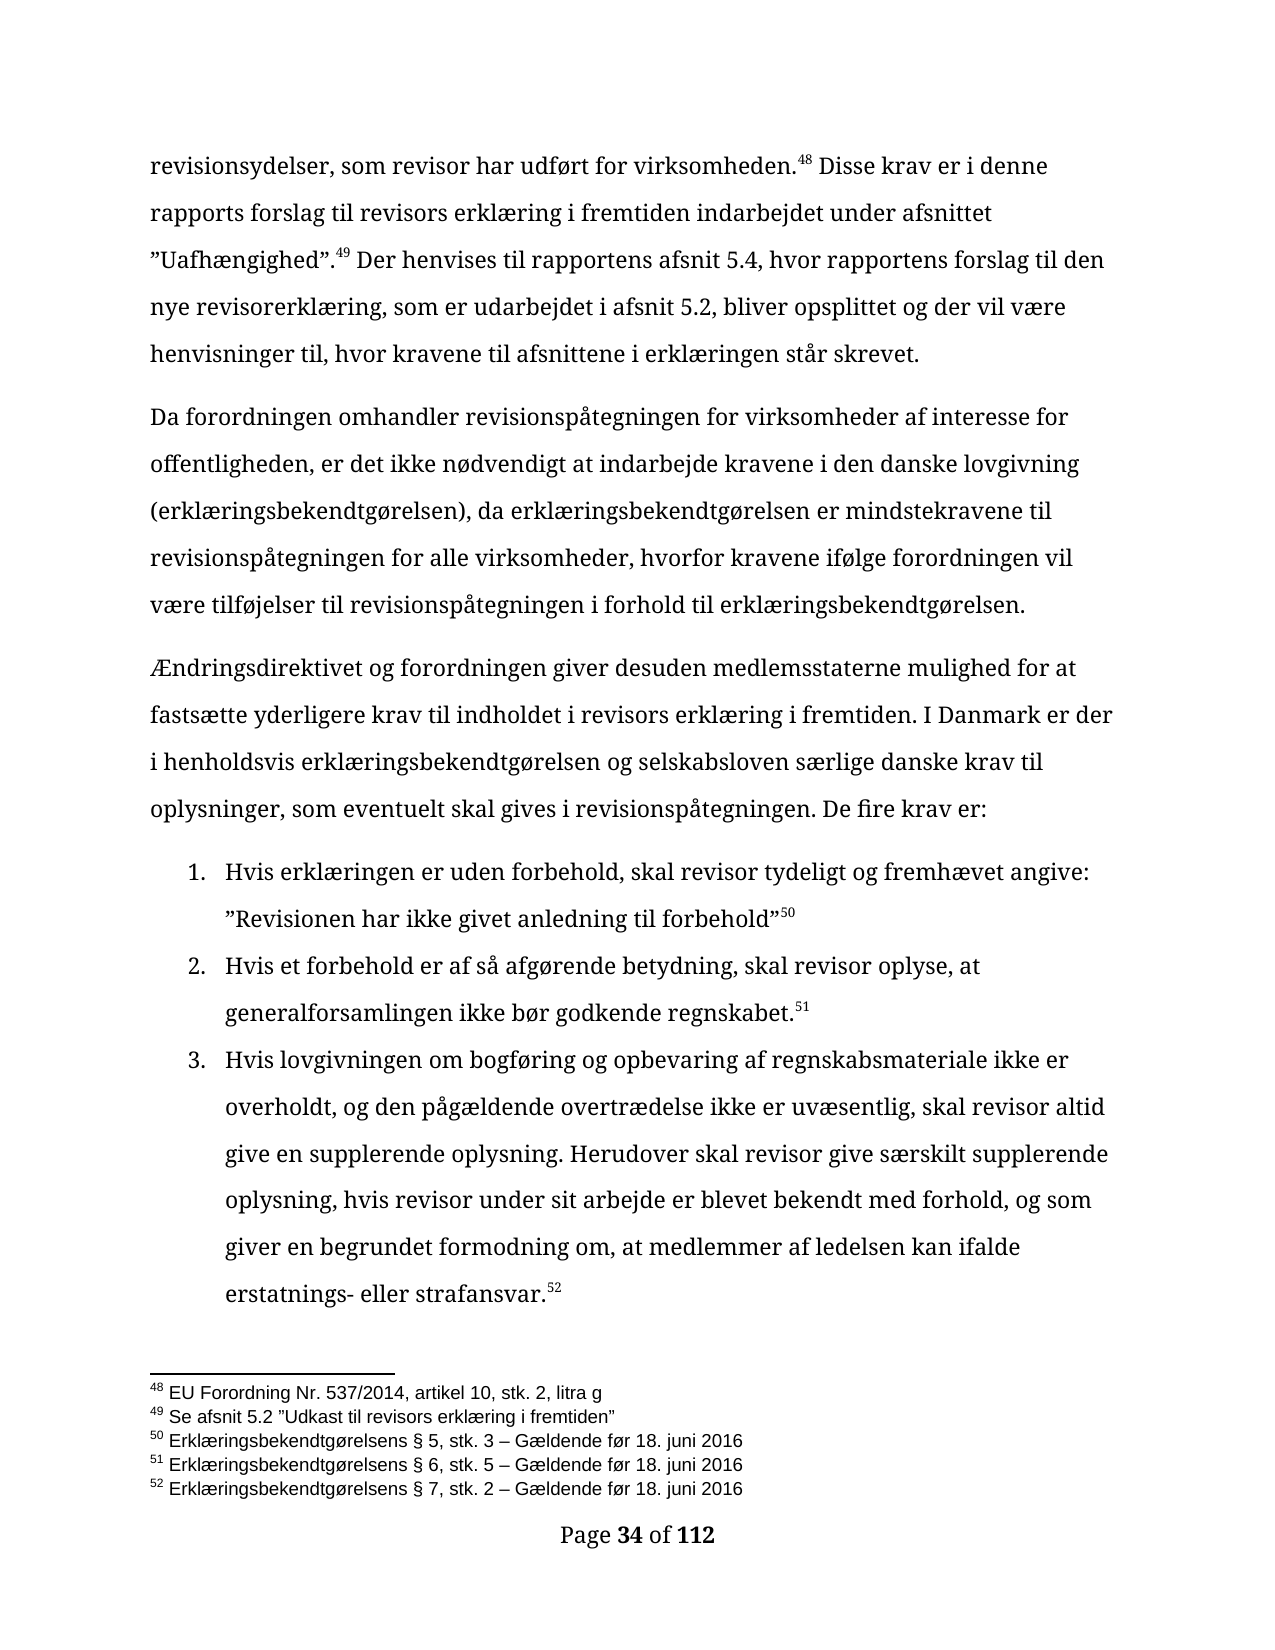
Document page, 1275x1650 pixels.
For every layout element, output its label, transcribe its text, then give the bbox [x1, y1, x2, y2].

text Ændringsdirektivet og forordningen giver desuden medlemsstaterne mulighed for at fastsætte yderligere krav til indholdet i revisors erklæring i fremtiden. I Danmark er der i henholdsvis erklæringsbekendtgørelsen og selskabsloven særlige danske krav til oplysninger, som eventuelt skal gives i revisionspåtegningen. De fire krav er: [150, 652, 1125, 824]
list Hvis erklæringen er uden forbehold, skal revisor tydeligt og fremhævet angive: ”Revisionen har ikke givet anledning til forbehold” [187, 856, 1125, 934]
list Hvis lovgivningen om bogføring og opbevaring af regnskabsmateriale ikke er overholdt, og den pågældende overtrædelse ikke er uvæsentlig, skal revisor altid give en supplerende oplysning. Herudover skal revisor give særskilt supplerende oplysning, hvis revisor under sit arbejde er blevet bekendt med forhold, og som giver en begrundet formodning om, at medlemmer af ledelsen kan ifalde erstatnings- eller strafansvar. [187, 1044, 1125, 1309]
text Da forordningen omhandler revisionspåtegningen for virksomheder af interesse for offentligheden, er det ikke nødvendigt at indarbejde kravene i den danske lovgivning (erklæringsbekendtgørelsen), da erklæringsbekendtgørelsen er mindstekravene til revisionspåtegningen for alle virksomheder, hvorfor kravene ifølge forordningen vil være tilføjelser til revisionspåtegningen i forhold til erklæringsbekendtgørelsen. [150, 401, 1125, 620]
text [150, 150, 1125, 369]
list Hvis et forbehold er af så afgørende betydning, skal revisor oplyse, at generalforsamlingen ikke bør godkende regnskabet. [187, 950, 1125, 1028]
